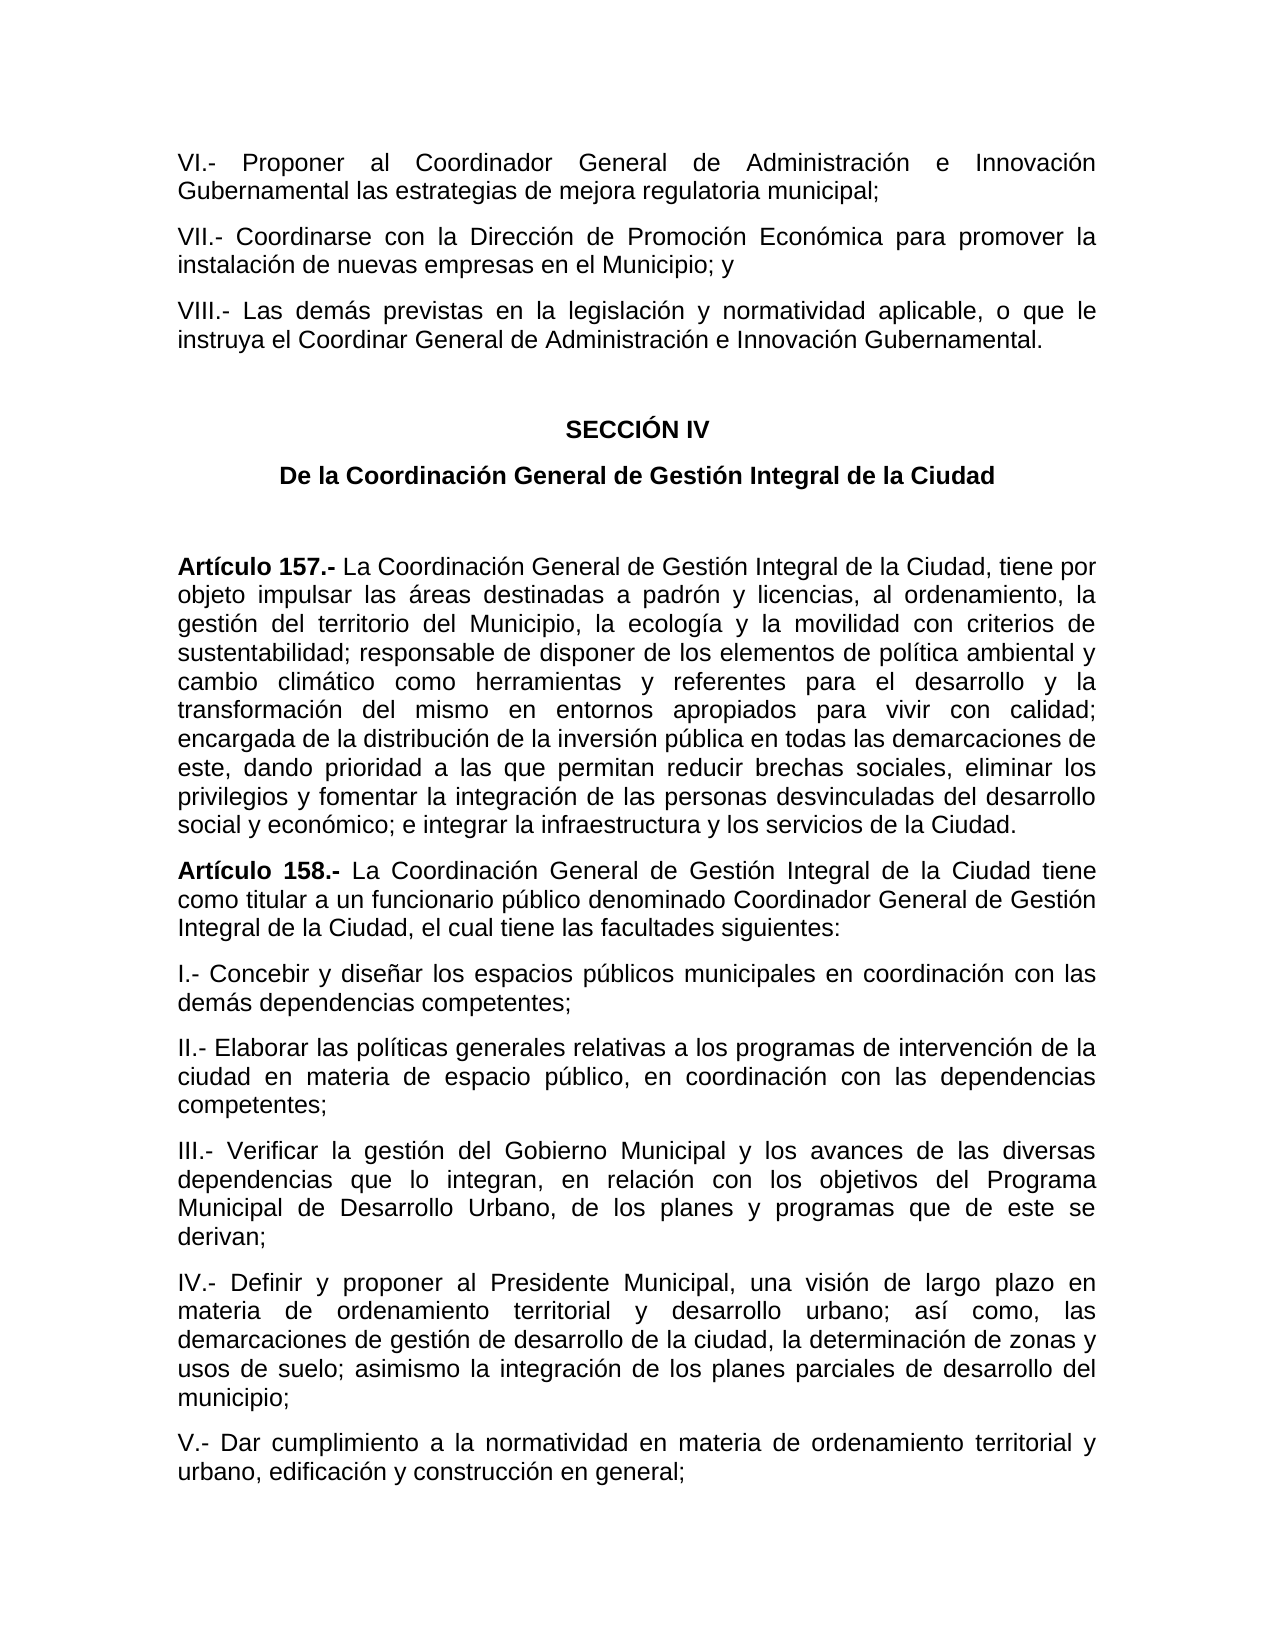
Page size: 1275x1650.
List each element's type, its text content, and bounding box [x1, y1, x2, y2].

text II.- Elaborar las políticas generales relativas a los programas de intervención de la ciudad en materia de espacio público, en coordinación con las dependencias competentes; [177, 1033, 1098, 1119]
text SECCIÓN IV [177, 416, 1098, 444]
text VI.- Proponer al Coordinador General de Administración e Innovación Gubernamental las estrategias de mejora regulatoria municipal; [177, 148, 1098, 205]
text Artículo 157.- La Coordinación General de Gestión Integral de la Ciudad, tiene por objeto impulsar las áreas destinadas a padrón y licencias, al ordenamiento, la gestión del territorio del Municipio, la ecología y la movilidad con criterios de sustentabilidad; responsable de disponer de los elementos de política ambiental y cambio climático como herramientas y referentes para el desarrollo y la transformación del mismo en entornos apropiados para vivir con calidad; encargada de la distribución de la inversión pública en todas las demarcaciones de este, dando prioridad a las que permitan reducir brechas sociales, eliminar los privilegios y fomentar la integración de las personas desvinculadas del desarrollo social y económico; e integrar la infraestructura y los servicios de la Ciudad. [177, 552, 1098, 839]
text V.- Dar cumplimiento a la normatividad en materia de ordenamiento territorial y urbano, edificación y construcción en general; [177, 1428, 1098, 1486]
text VIII.- Las demás previstas en la legislación y normatividad aplicable, o que le instruya el Coordinar General de Administración e Innovación Gubernamental. [177, 296, 1098, 353]
text VII.- Coordinarse con la Dirección de Promoción Económica para promover la instalación de nuevas empresas en el Municipio; y [177, 222, 1098, 279]
text De la Coordinación General de Gestión Integral de la Ciudad [177, 461, 1098, 490]
text Artículo 158.- La Coordinación General de Gestión Integral de la Ciudad tiene como titular a un funcionario público denominado Coordinador General de Gestión Integral de la Ciudad, el cual tiene las facultades siguientes: [177, 856, 1098, 942]
text III.- Verificar la gestión del Gobierno Municipal y los avances de las diversas dependencias que lo integran, en relación con los objetivos del Programa Municipal de Desarrollo Urbano, de los planes y programas que de este se derivan; [177, 1136, 1098, 1251]
text I.- Concebir y diseñar los espacios públicos municipales en coordinación con las demás dependencias competentes; [177, 959, 1098, 1016]
text IV.- Definir y proponer al Presidente Municipal, una visión de largo plazo en materia de ordenamiento territorial y desarrollo urbano; así como, las demarcaciones de gestión de desarrollo de la ciudad, la determinación de zonas y usos de suelo; asimismo la integración de los planes parciales de desarrollo del municipio; [177, 1268, 1098, 1411]
